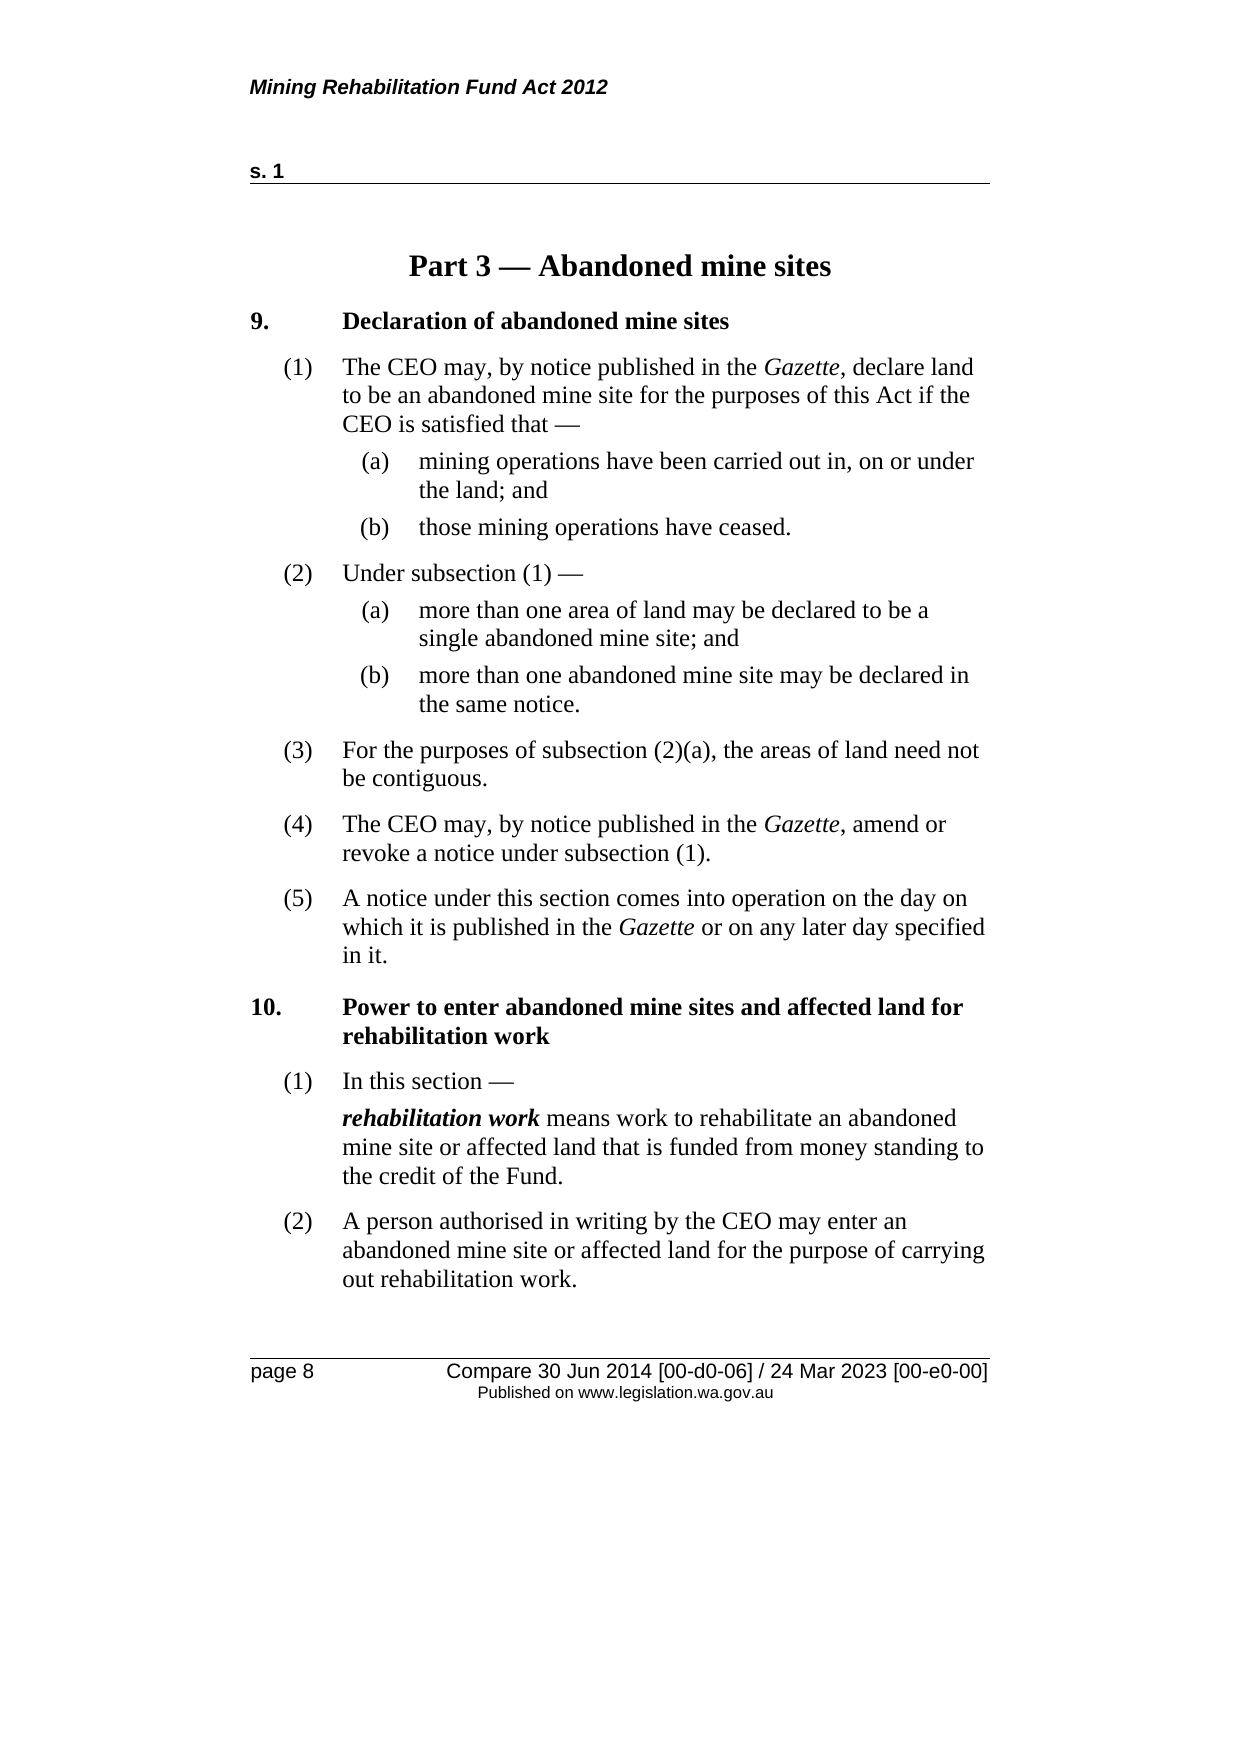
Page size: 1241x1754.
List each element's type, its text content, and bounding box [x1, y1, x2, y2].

text (5) A notice under this section comes into operation on the day on which it is published in the Gazette or on any later day specified in it. [250, 883, 990, 969]
text (1) In this section — [250, 1066, 990, 1095]
text (b) more than one abandoned mine site may be declared in the same notice. [250, 661, 990, 718]
text (4) The CEO may, by notice published in the Gazette, amend or revoke a notice under subsection (1). [250, 809, 990, 866]
subtitle 9. Declaration of abandoned mine sites [250, 306, 990, 335]
text (b) those mining operations have ceased. [250, 512, 990, 541]
text (3) For the purposes of subsection (2)(a), the areas of land need not be contiguous. [250, 735, 990, 792]
text (2) A person authorised in writing by the CEO may enter an abandoned mine site or affected land for the purpose of carrying out rehabilitation work. [250, 1206, 990, 1293]
text (a) more than one area of land may be declared to be a single abandoned mine site; and [250, 595, 990, 652]
text (a) mining operations have been carried out in, on or under the land; and [250, 446, 990, 504]
text (1) The CEO may, by notice published in the Gazette, declare land to be an abandoned mine site for the purposes of this Act if the CEO is satisfied that — [250, 352, 990, 438]
text (2) Under subsection (1) — [250, 558, 990, 586]
subtitle 10. Power to enter abandoned mine sites and affected land for rehabilitation work [250, 992, 990, 1050]
text rehabilitation work means work to rehabilitate an abandoned mine site or affected land that is funded from money standing to the credit of the Fund. [250, 1103, 990, 1190]
subtitle Part 3 — Abandoned mine sites [250, 247, 990, 283]
